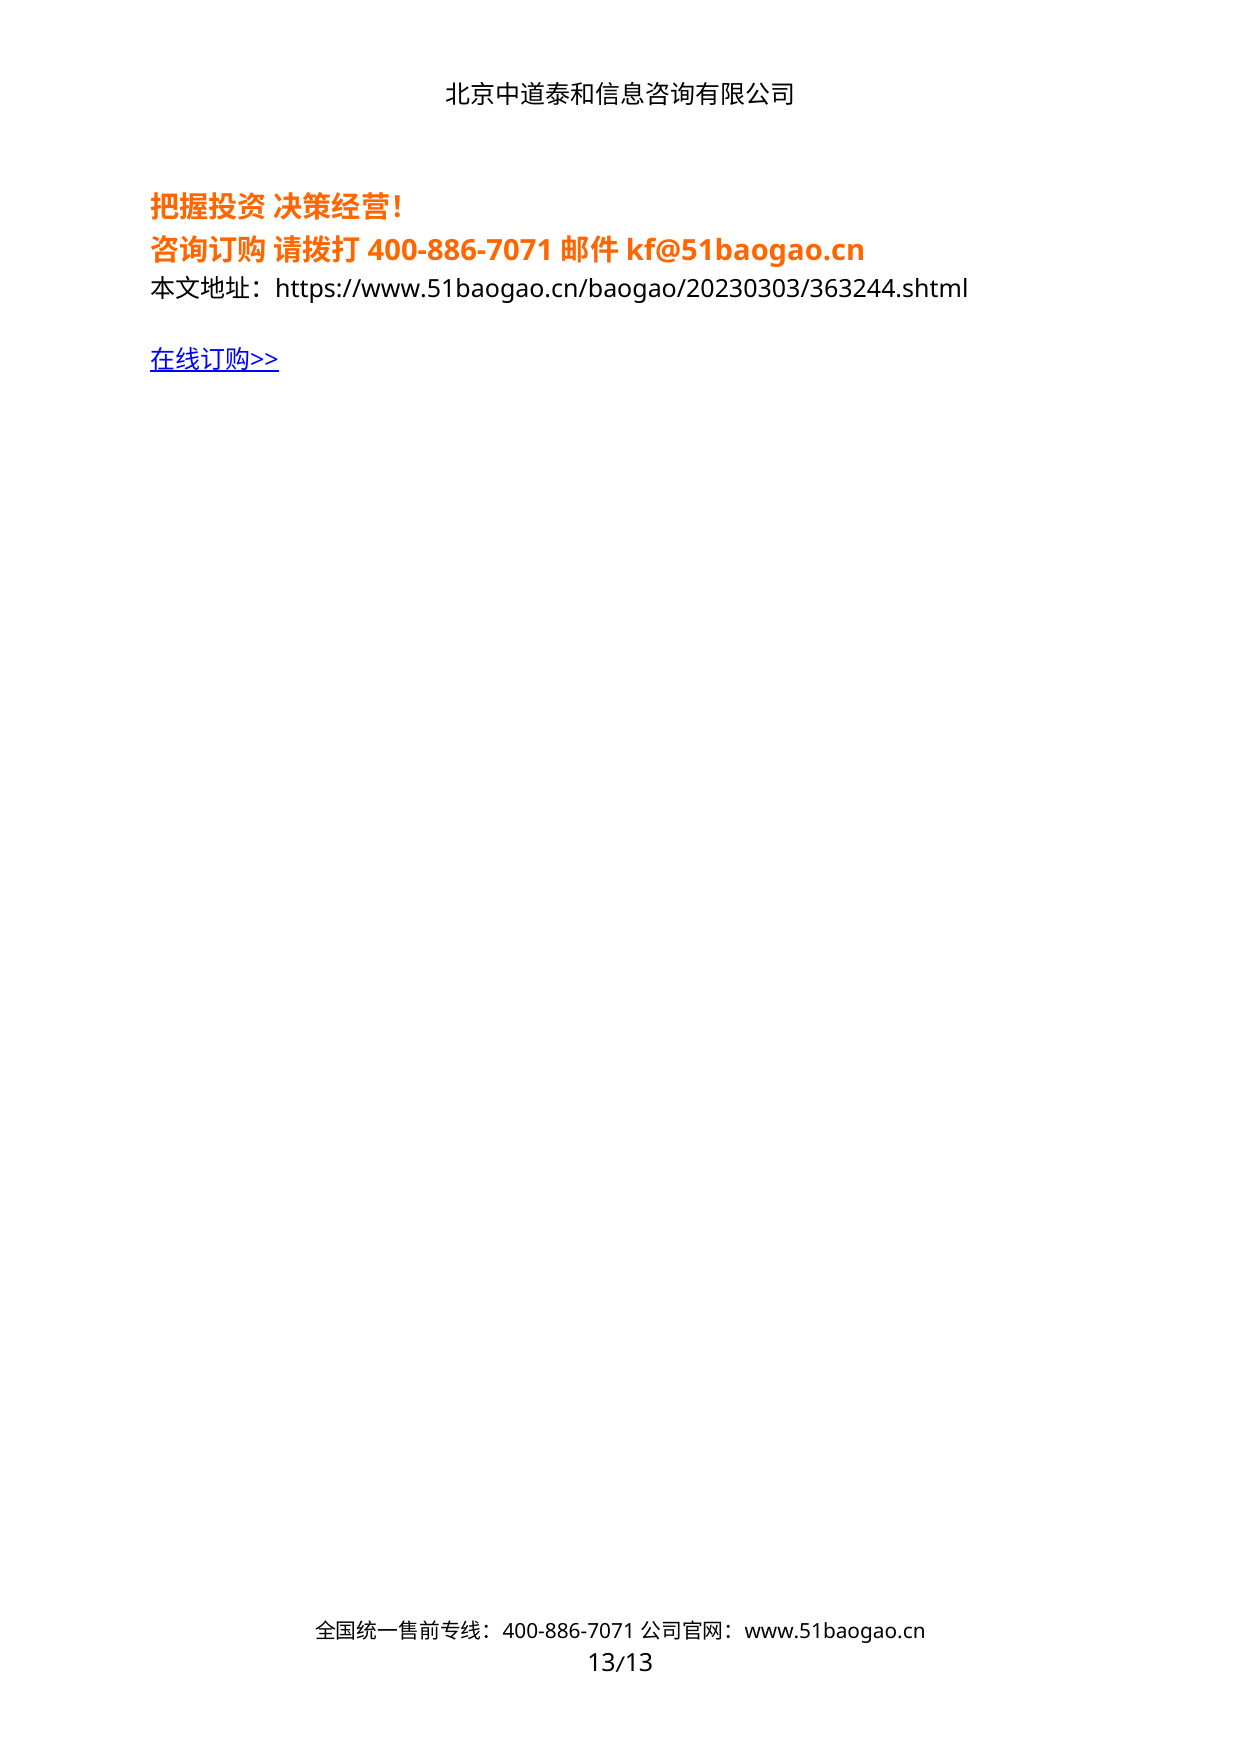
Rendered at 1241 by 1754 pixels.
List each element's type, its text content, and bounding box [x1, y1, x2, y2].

text 在线订购>> [150, 305, 1090, 375]
text 把握投资 决策经营！咨询订购 请拨打 400-886-7071 邮件 kf@51baogao.cn本文地址：https://www.51baogao.cn/baogao/20230303/363244.shtml [150, 150, 1090, 305]
